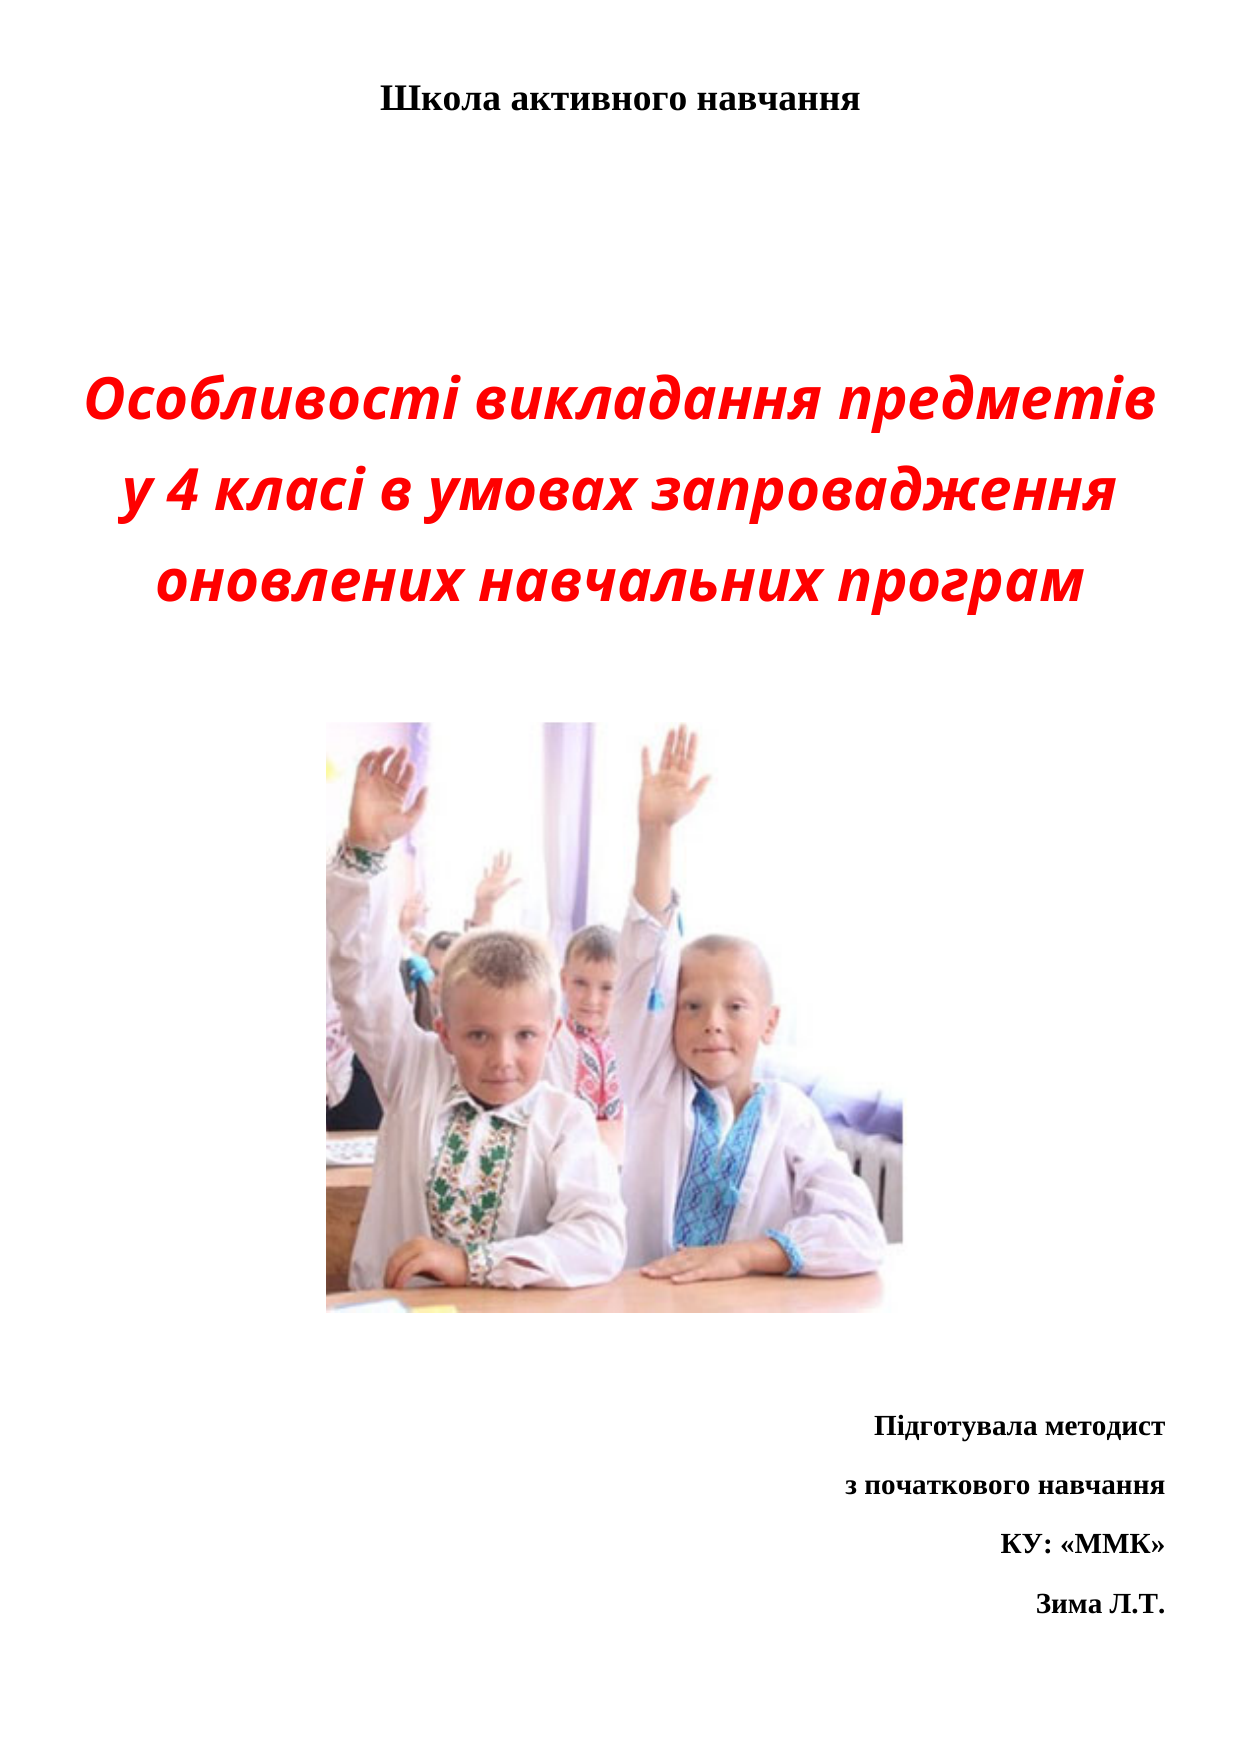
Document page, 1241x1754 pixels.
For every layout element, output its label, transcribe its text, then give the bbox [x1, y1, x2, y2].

text з початкового навчання [75, 1467, 1165, 1501]
text Зима Л.Т. [75, 1586, 1165, 1619]
text Школа активного навчання [75, 75, 1165, 118]
picture [326, 722, 915, 1313]
text Особливості викладання предметів у 4 класі в умовах запровадження оновлених навчальних програм [75, 357, 1165, 619]
text КУ: «ММК» [75, 1526, 1165, 1560]
text Підготувала методист [75, 1408, 1165, 1441]
